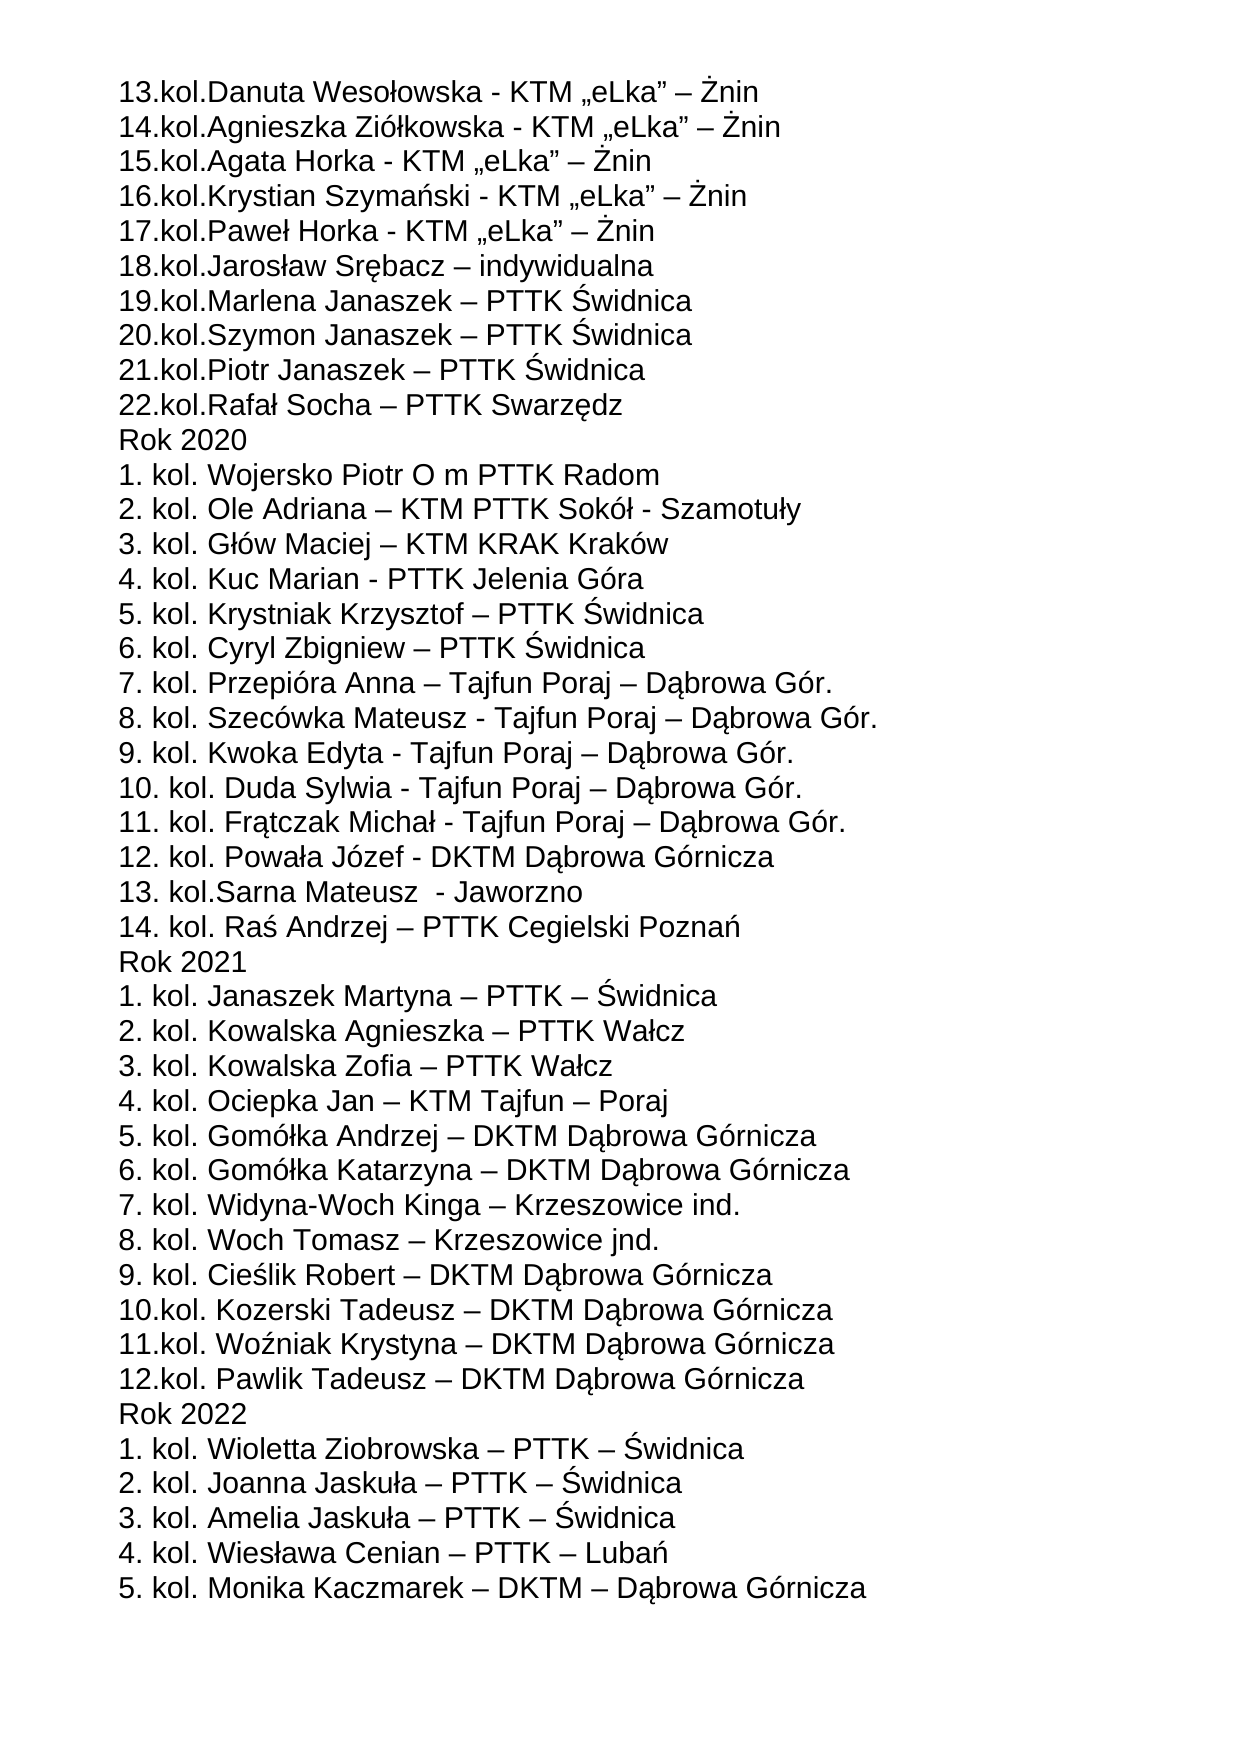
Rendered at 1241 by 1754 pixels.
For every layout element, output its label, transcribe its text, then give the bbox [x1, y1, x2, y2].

text 16.kol.Krystian Szymański - KTM „eLka” – Żnin [118, 178, 1167, 213]
text 11. kol. Frątczak Michał - Tajfun Poraj – Dąbrowa Gór. [118, 804, 1167, 839]
text 19.kol.Marlena Janaszek – PTTK Świdnica [118, 283, 1167, 317]
text Rok 2021 [118, 944, 1167, 978]
text 5. kol. Monika Kaczmarek – DKTM – Dąbrowa Górnicza [118, 1570, 1167, 1605]
text 12. kol. Powała Józef - DKTM Dąbrowa Górnicza [118, 839, 1167, 874]
text 4. kol. Ociepka Jan – KTM Tajfun – Poraj [118, 1083, 1167, 1118]
text 13. kol.Sarna Mateusz - Jaworzno [118, 874, 1167, 909]
text 8. kol. Woch Tomasz – Krzeszowice jnd. [118, 1222, 1167, 1257]
text 1. kol. Janaszek Martyna – PTTK – Świdnica [118, 978, 1167, 1013]
text 4. kol. Kuc Marian - PTTK Jelenia Góra [118, 561, 1167, 596]
text 4. kol. Wiesława Cenian – PTTK – Lubań [118, 1535, 1167, 1570]
text Rok 2022 [118, 1396, 1167, 1431]
text 15.kol.Agata Horka - KTM „eLka” – Żnin [118, 143, 1167, 178]
text 5. kol. Gomółka Andrzej – DKTM Dąbrowa Górnicza [118, 1118, 1167, 1152]
text 7. kol. Przepióra Anna – Tajfun Poraj – Dąbrowa Gór. [118, 665, 1167, 700]
text 10. kol. Duda Sylwia - Tajfun Poraj – Dąbrowa Gór. [118, 770, 1167, 804]
text 9. kol. Kwoka Edyta - Tajfun Poraj – Dąbrowa Gór. [118, 735, 1167, 770]
text 3. kol. Głów Maciej – KTM KRAK Kraków [118, 526, 1167, 561]
text 14.kol.Agnieszka Ziółkowska - KTM „eLka” – Żnin [118, 109, 1167, 143]
text 20.kol.Szymon Janaszek – PTTK Świdnica [118, 317, 1167, 352]
text 3. kol. Kowalska Zofia – PTTK Wałcz [118, 1048, 1167, 1083]
text 10.kol. Kozerski Tadeusz – DKTM Dąbrowa Górnicza [118, 1292, 1167, 1326]
text 13.kol.Danuta Wesołowska - KTM „eLka” – Żnin [118, 74, 1167, 109]
text Rok 2020 [118, 422, 1167, 457]
text 9. kol. Cieślik Robert – DKTM Dąbrowa Górnicza [118, 1257, 1167, 1292]
text 18.kol.Jarosław Srębacz – indywidualna [118, 248, 1167, 283]
text 21.kol.Piotr Janaszek – PTTK Świdnica [118, 352, 1167, 387]
text 11.kol. Woźniak Krystyna – DKTM Dąbrowa Górnicza [118, 1326, 1167, 1361]
text 17.kol.Paweł Horka - KTM „eLka” – Żnin [118, 213, 1167, 248]
text 5. kol. Krystniak Krzysztof – PTTK Świdnica [118, 596, 1167, 631]
text 14. kol. Raś Andrzej – PTTK Cegielski Poznań [118, 909, 1167, 944]
text 3. kol. Amelia Jaskuła – PTTK – Świdnica [118, 1500, 1167, 1535]
text 22.kol.Rafał Socha – PTTK Swarzędz [118, 387, 1167, 422]
text 1. kol. Wojersko Piotr O m PTTK Radom [118, 457, 1167, 491]
text 12.kol. Pawlik Tadeusz – DKTM Dąbrowa Górnicza [118, 1361, 1167, 1396]
text 6. kol. Cyryl Zbigniew – PTTK Świdnica [118, 631, 1167, 665]
text 7. kol. Widyna-Woch Kinga – Krzeszowice ind. [118, 1187, 1167, 1222]
text 2. kol. Joanna Jaskuła – PTTK – Świdnica [118, 1466, 1167, 1500]
text 2. kol. Ole Adriana – KTM PTTK Sokół - Szamotuły [118, 491, 1167, 526]
text 2. kol. Kowalska Agnieszka – PTTK Wałcz [118, 1013, 1167, 1048]
text 6. kol. Gomółka Katarzyna – DKTM Dąbrowa Górnicza [118, 1152, 1167, 1187]
text 8. kol. Szecówka Mateusz - Tajfun Poraj – Dąbrowa Gór. [118, 700, 1167, 735]
text 1. kol. Wioletta Ziobrowska – PTTK – Świdnica [118, 1431, 1167, 1466]
